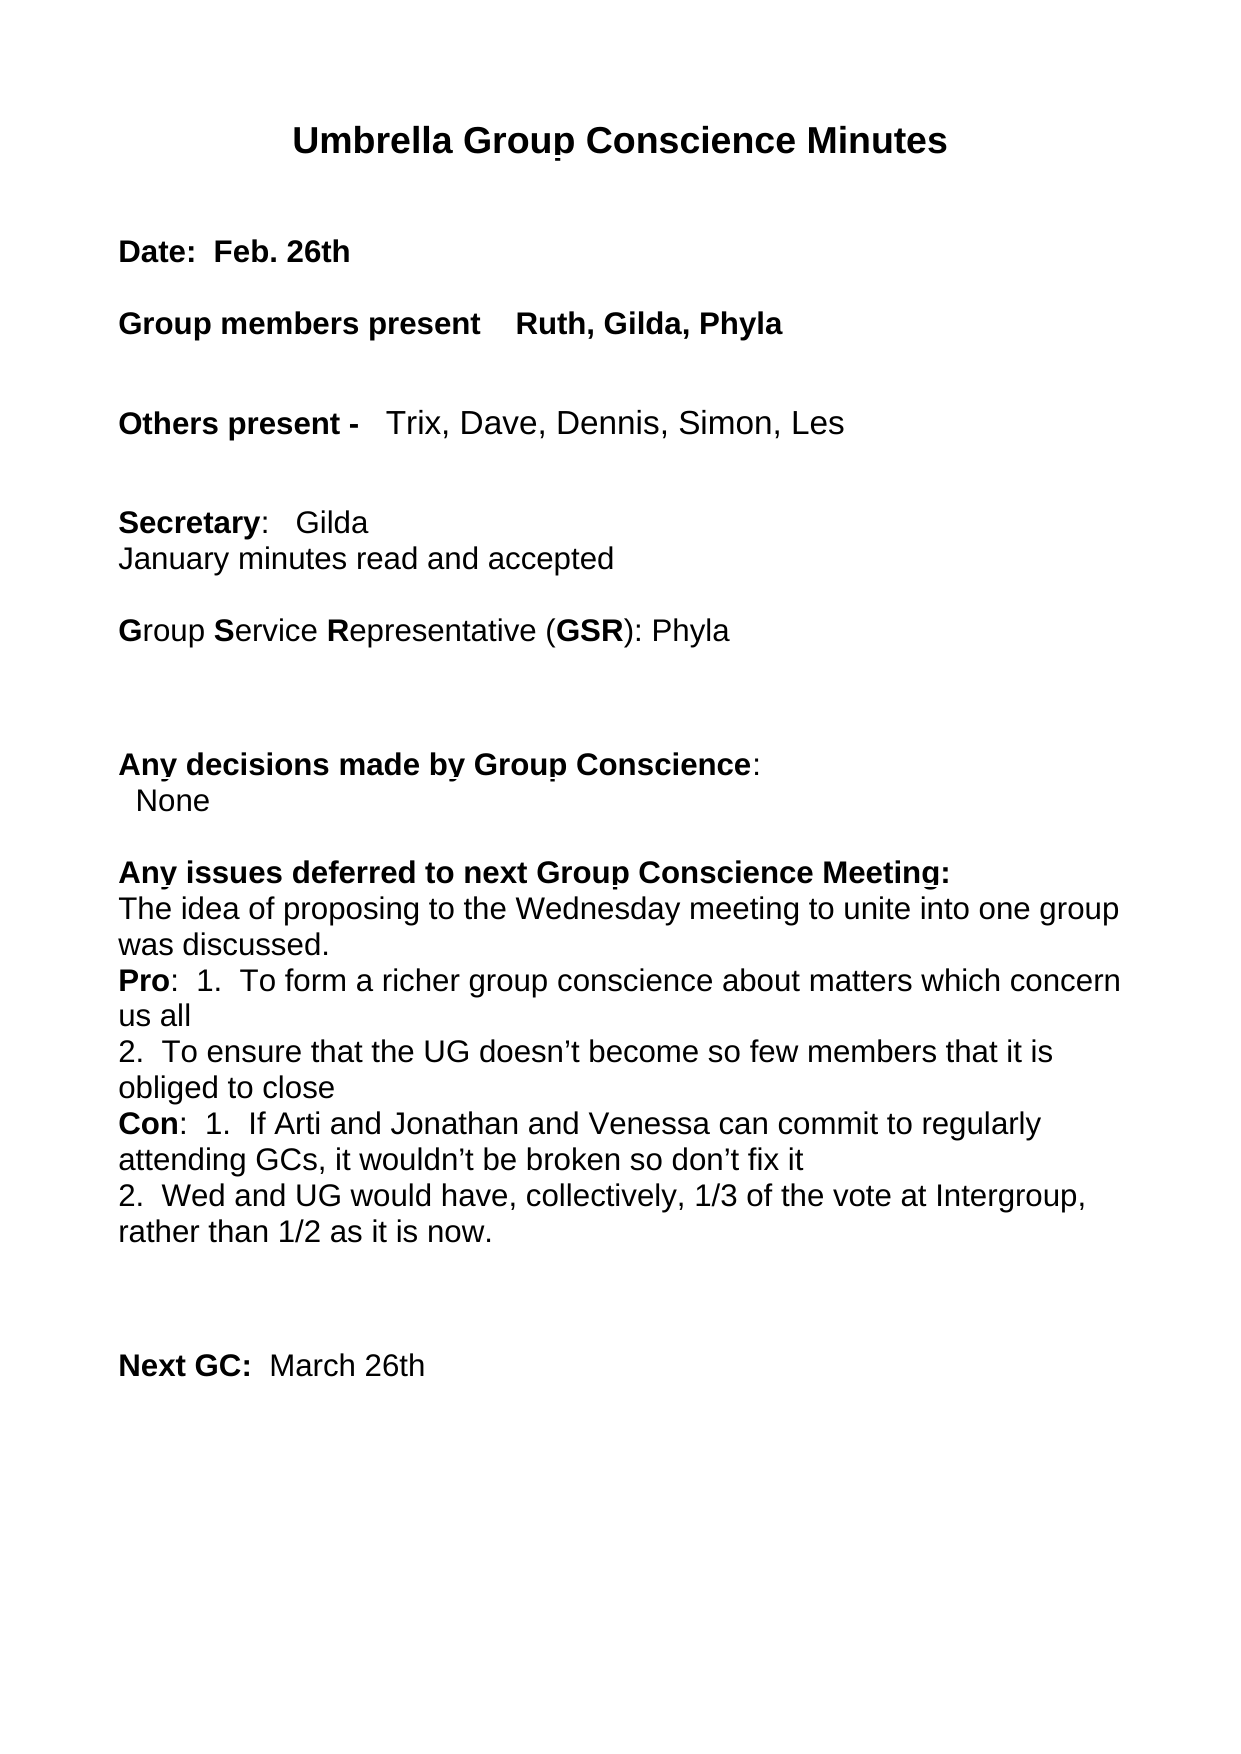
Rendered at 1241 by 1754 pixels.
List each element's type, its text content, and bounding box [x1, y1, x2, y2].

text Secretary: Gilda [118, 504, 1122, 540]
text Any issues deferred to next Group Conscience Meeting: [118, 854, 1122, 890]
text Any decisions made by Group Conscience: None [118, 746, 1122, 818]
text 2. Wed and UG would have, collectively, 1/3 of the vote at Intergroup, rather than 1/2 as it is now. [118, 1177, 1122, 1249]
text Umbrella Group Conscience Minutes [118, 118, 1122, 161]
text Group Service Representative (GSR): Phyla [118, 612, 1122, 648]
text 2. To ensure that the UG doesn’t become so few members that it is obliged to close [118, 1033, 1122, 1105]
text Date: Feb. 26th [118, 233, 1122, 269]
text Group members present Ruth, Gilda, Phyla [118, 305, 1122, 341]
text January minutes read and accepted [118, 540, 1122, 576]
text Con: 1. If Arti and Jonathan and Venessa can commit to regularly attending GCs, it wouldn’t be broken so don’t fix it [118, 1105, 1122, 1177]
text Next GC: March 26th [118, 1347, 1122, 1383]
text Pro: 1. To form a richer group conscience about matters which concern us all [118, 962, 1122, 1033]
text The idea of proposing to the Wednesday meeting to unite into one group was discussed. [118, 890, 1122, 962]
text Others present - Trix, Dave, Dennis, Simon, Les [118, 403, 1122, 442]
